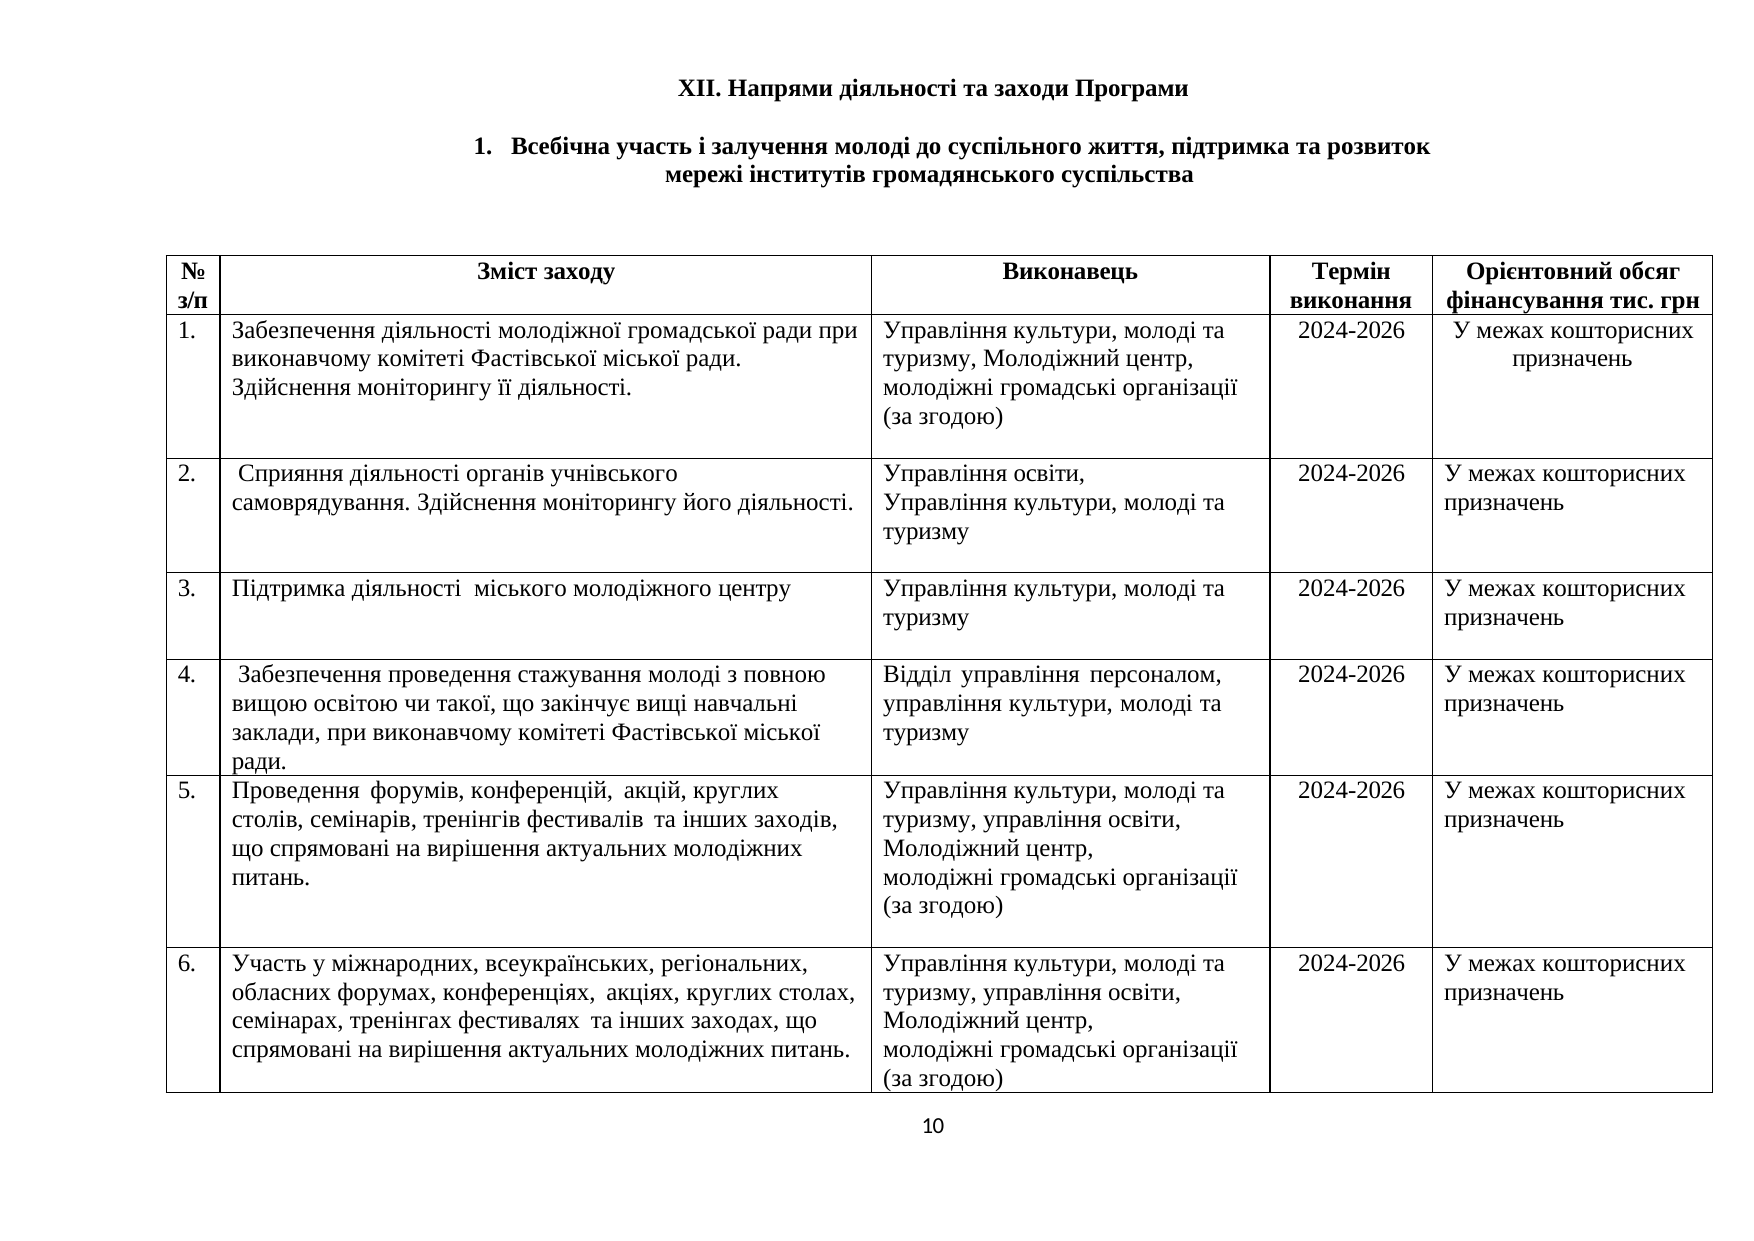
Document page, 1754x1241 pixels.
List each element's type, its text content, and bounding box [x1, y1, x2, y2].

table_header Зміст заходу [221, 256, 871, 314]
table_cell 4. [167, 660, 219, 774]
table_cell 2. [167, 459, 219, 572]
table_cell 2024-2026 [1271, 573, 1432, 658]
table_cell 2024-2026 [1271, 776, 1432, 947]
text ХІI. Напрями діяльності та заходи Програми [154, 73, 1712, 102]
table_header Орієнтовний обсяг фінансування тис. грн [1433, 256, 1712, 314]
table_header Виконавець [872, 256, 1269, 314]
table_cell У межах кошторисних призначень [1433, 573, 1712, 658]
table_cell 3. [167, 573, 219, 658]
table_cell У межах кошторисних призначень [1433, 776, 1712, 947]
table_cell 2024-2026 [1271, 459, 1432, 572]
table_cell У межах кошторисних призначень [1433, 459, 1712, 572]
table_cell 1. [167, 315, 219, 457]
table_cell Забезпечення проведення стажування молоді з повною вищою освітою чи такої, що закінчує вищі навчальні заклади, при виконавчому комітеті Фастівської міської ради. [221, 660, 871, 774]
table_cell Управління культури, молоді та туризму, Молодіжний центр, молодіжні громадські організації (за згодою) [872, 315, 1269, 457]
table_cell Управління культури, молоді та туризму [872, 573, 1269, 658]
table_cell У межах кошторисних призначень [1433, 660, 1712, 774]
table_cell Сприяння діяльності органів учнівського самоврядування. Здійснення моніторингу його діяльності. [221, 459, 871, 572]
table_cell Підтримка діяльності міського молодіжного центру [221, 573, 871, 658]
table_cell 2024-2026 [1271, 315, 1432, 457]
table_header № з/п [167, 256, 219, 314]
table_cell Забезпечення діяльності молодіжної громадської ради при виконавчому комітеті Фастівської міської ради. Здійснення моніторингу її діяльності. [221, 315, 871, 457]
table_cell Управління культури, молоді та туризму, управління освіти, Молодіжний центр, молодіжні громадські організації (за згодою) [872, 776, 1269, 947]
table_cell У межах кошторисних призначень [1433, 315, 1712, 457]
table_cell У межах кошторисних призначень [1433, 948, 1712, 1092]
table_cell Управління освіти, Управління культури, молоді та туризму [872, 459, 1269, 572]
table_cell Відділ управління персоналом, управління культури, молоді та туризму [872, 660, 1269, 774]
table_cell 5. [167, 776, 219, 947]
table_cell 6. [167, 948, 219, 1092]
table_cell Управління культури, молоді та туризму, управління освіти, Молодіжний центр, молодіжні громадські організації (за згодою) [872, 948, 1269, 1092]
table_cell Участь у міжнародних, всеукраїнських, регіональних, обласних форумах, конференціях, акціях, круглих столах, семінарах, тренінгах фестивалях та інших заходах, що спрямовані на вирішення актуальних молодіжних питань. [221, 948, 871, 1092]
table_cell 2024-2026 [1271, 948, 1432, 1092]
table_cell Проведення форумів, конференцій, акцій, круглих столів, семінарів, тренінгів фестивалів та інших заходів, що спрямовані на вирішення актуальних молодіжних питань. [221, 776, 871, 947]
list Всебічна участь і залучення молоді до суспільного життя, підтримка та розвиток мережі інститутів громадянського суспільства [473, 131, 1431, 188]
table_header Термін виконання [1271, 256, 1432, 314]
table_cell 2024-2026 [1271, 660, 1432, 774]
